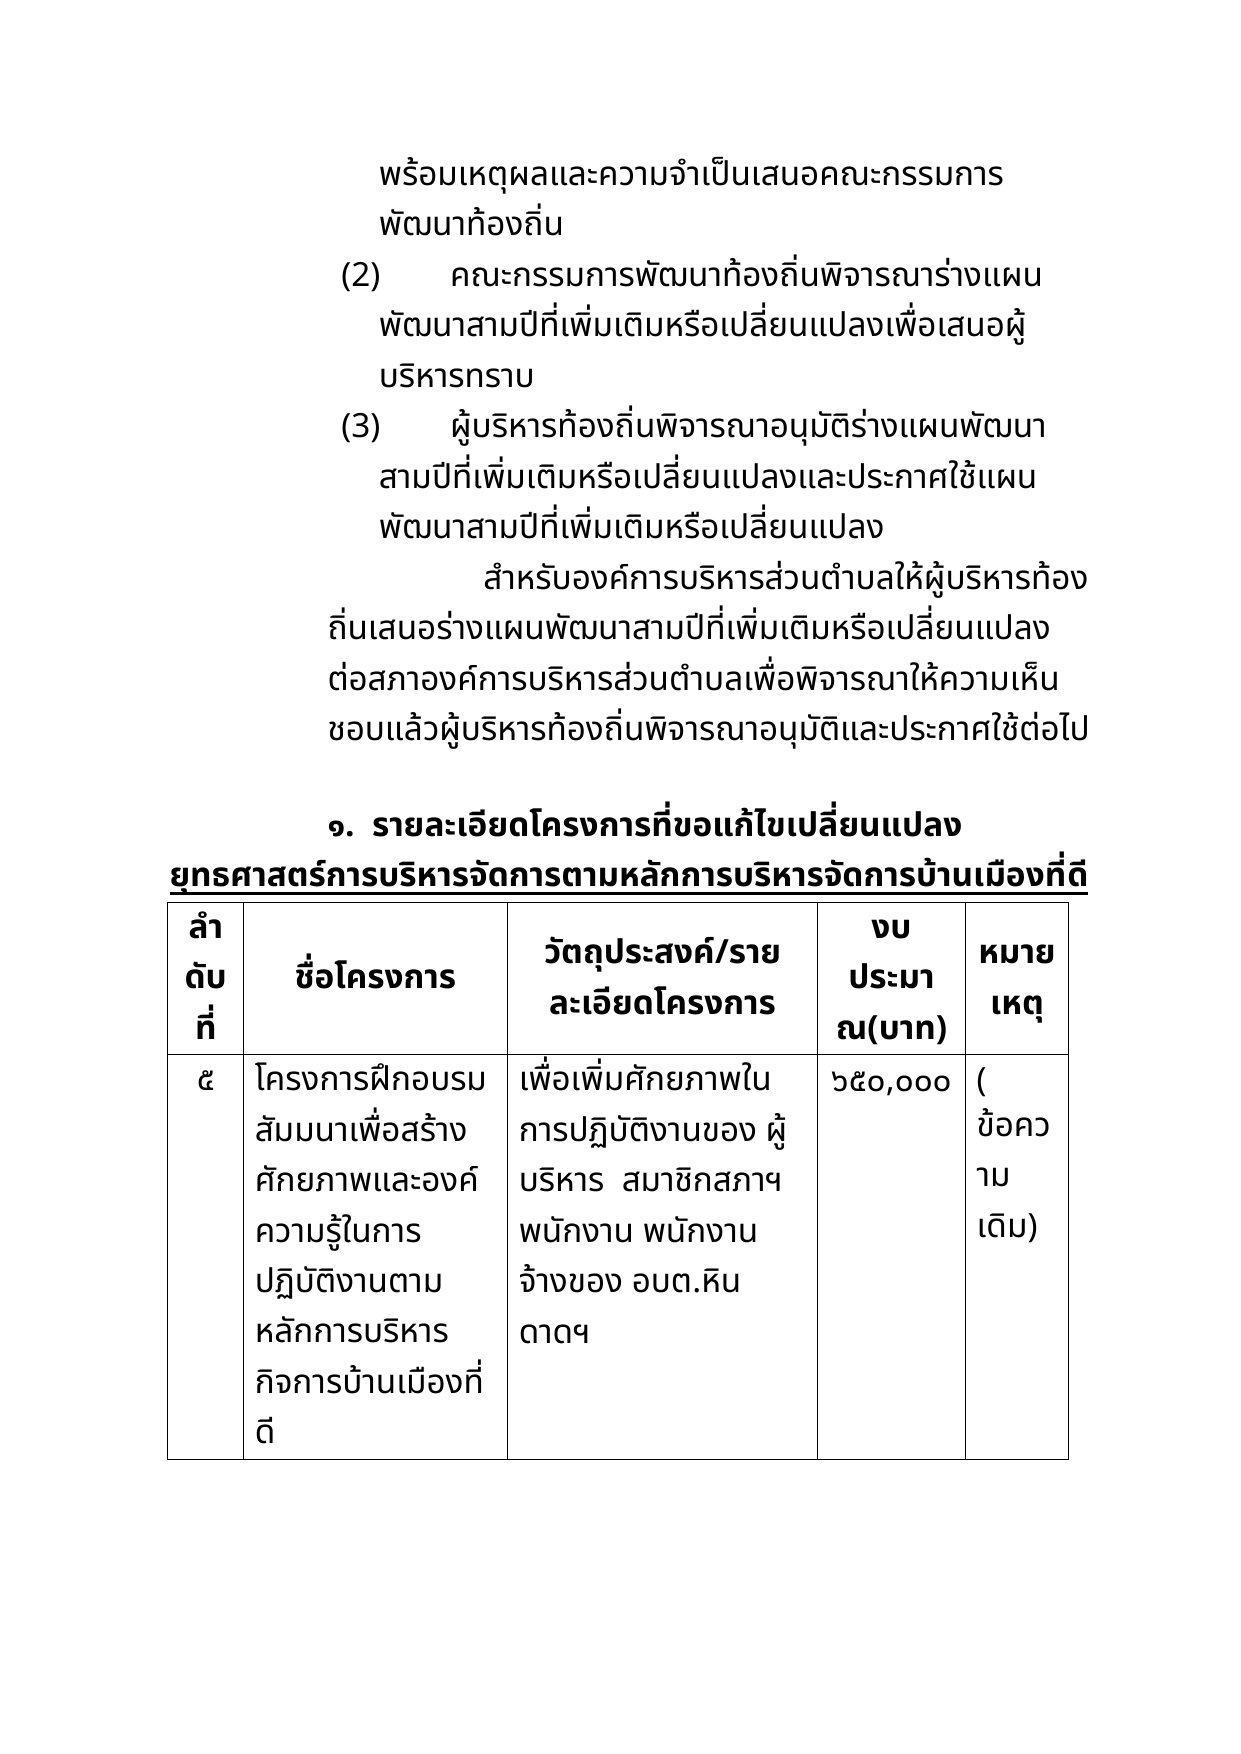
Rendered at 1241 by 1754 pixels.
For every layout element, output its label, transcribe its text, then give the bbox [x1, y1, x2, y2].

table_cell ๕ [168, 1055, 243, 1459]
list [341, 150, 1090, 251]
list คณะกรรมการพัฒนาท้องถิ่นพิจารณาร่างแผนพัฒนาสามปีที่เพิ่มเติมหรือเปลี่ยนแปลงเพื่อเสนอผู้บริหารทราบ [341, 251, 1090, 402]
table_header ชื่อโครงการ [244, 903, 507, 1054]
table_cell (ข้อความเดิม) [966, 1055, 1068, 1459]
table_cell ๖๕๐,๐๐๐ [818, 1055, 965, 1459]
table_header งบประมาณ(บาท) [818, 903, 965, 1054]
list ผู้บริหารท้องถิ่นพิจารณาอนุมัติร่างแผนพัฒนาสามปีที่เพิ่มเติมหรือเปลี่ยนแปลงและประกาศใช้แผนพัฒนาสามปีที่เพิ่มเติมหรือเปลี่ยนแปลง [341, 402, 1090, 554]
table_header ลำดับที่ [168, 903, 243, 1054]
table_cell เพื่อเพิ่มศักยภาพในการปฏิบัติงานของ ผู้บริหาร สมาชิกสภาฯ พนักงาน พนักงานจ้างของ อบต.หินดาดฯ [508, 1055, 817, 1459]
text สำหรับองค์การบริหารส่วนตำบลให้ผู้บริหารท้องถิ่นเสนอร่างแผนพัฒนาสามปีที่เพิ่มเติมหรือเปลี่ยนแปลงต่อสภาองค์การบริหารส่วนตำบลเพื่อพิจารณาให้ความเห็นชอบแล้วผู้บริหารท้องถิ่นพิจารณาอนุมัติและประกาศใช้ต่อไป [327, 554, 1090, 755]
table_header หมายเหตุ [966, 903, 1068, 1054]
table_header วัตถุประสงค์/รายละเอียดโครงการ [508, 903, 817, 1054]
table_cell โครงการฝึกอบรมสัมมนาเพื่อสร้างศักยภาพและองค์ความรู้ในการปฏิบัติงานตามหลักการบริหารกิจการบ้านเมืองที่ดี [244, 1055, 507, 1459]
text ๑. รายละเอียดโครงการที่ขอแก้ไขเปลี่ยนแปลง [327, 801, 1090, 851]
text ยุทธศาสตร์การบริหารจัดการตามหลักการบริหารจัดการบ้านเมืองที่ดี [150, 851, 1090, 902]
